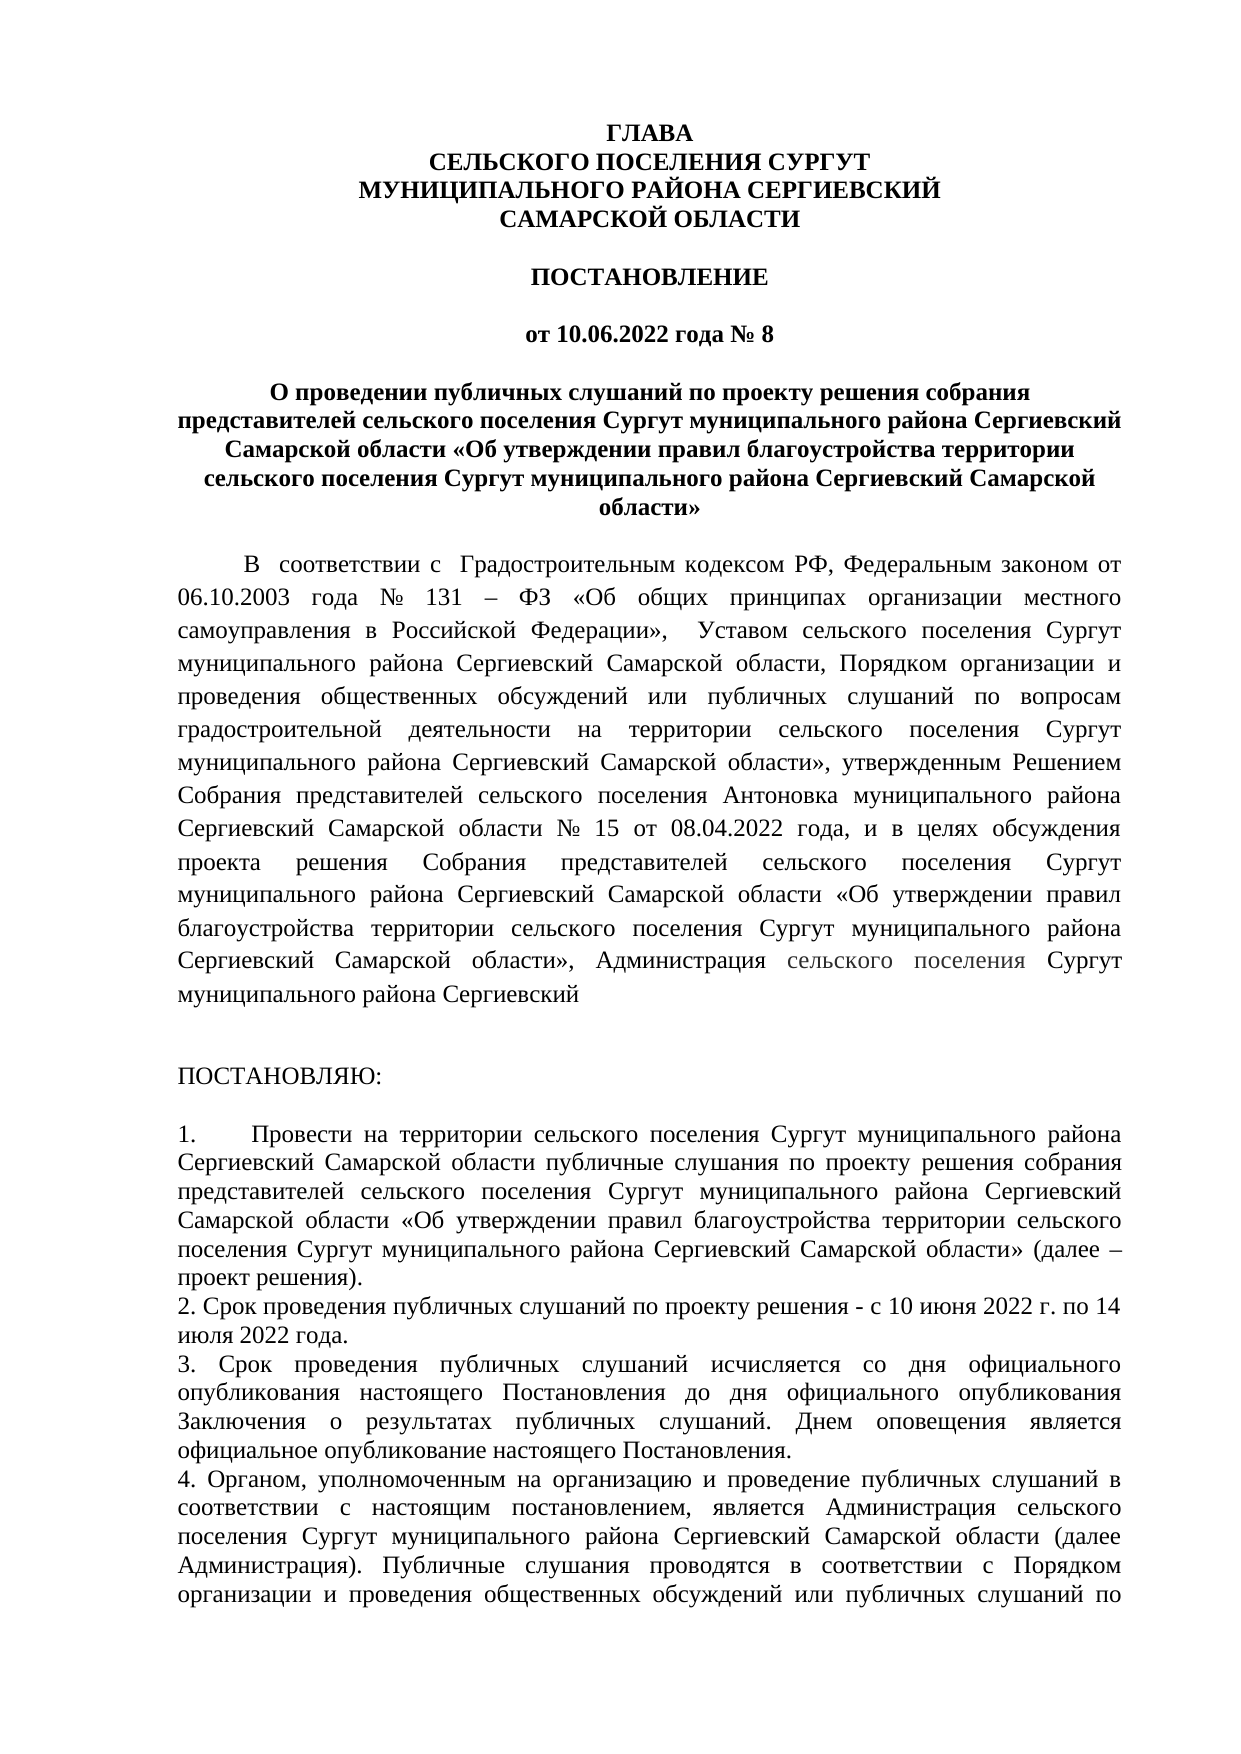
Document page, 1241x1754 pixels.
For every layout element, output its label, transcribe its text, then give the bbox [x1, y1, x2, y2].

text ГЛАВА [177, 118, 1122, 147]
text ПОСТАНОВЛЕНИЕ [177, 262, 1122, 291]
text 3. Срок проведения публичных слушаний исчисляется со дня официального опубликования настоящего Постановления до дня официального опубликования Заключения о результатах публичных слушаний. Днем оповещения является официальное опубликование настоящего Постановления. [177, 1349, 1122, 1464]
text В соответствии с Градостроительным кодексом РФ, Федеральным законом от 06.10.2003 года № 131 – ФЗ «Об общих принципах организации местного самоуправления в Российской Федерации», Уставом сельского поселения Сургут муниципального района Сергиевский Самарской области, Порядком организации и проведения общественных обсуждений или публичных слушаний по вопросам градостроительной деятельности на территории сельского поселения Сургут муниципального района Сергиевский Самарской области», утвержденным Решением Собрания представителей сельского поселения Антоновка муниципального района Сергиевский Самарской области № 15 от 08.04.2022 года, и в целях обсуждения проекта решения Собрания представителей сельского поселения Сургут муниципального района Сергиевский Самарской области «Об утверждении правил благоустройства территории сельского поселения Сургут муниципального района Сергиевский Самарской области», Администрация сельского поселения Сургут муниципального района Сергиевский [177, 549, 1122, 1007]
text САМАРСКОЙ ОБЛАСТИ [177, 204, 1122, 233]
list Провести на территории сельского поселения Сургут муниципального района Сергиевский Самарской области публичные слушания по проекту решения собрания представителей сельского поселения Сургут муниципального района Сергиевский Самарской области «Об утверждении правил благоустройства территории сельского поселения Сургут муниципального района Сергиевский Самарской области» (далее – проект решения). [177, 1119, 1122, 1291]
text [177, 1464, 1122, 1607]
text МУНИЦИПАЛЬНОГО РАЙОНА СЕРГИЕВСКИЙ [177, 176, 1122, 204]
text 2. Срок проведения публичных слушаний по проекту решения - с 10 июня 2022 г. по 14 июля 2022 года. [177, 1291, 1122, 1349]
text от 10.06.2022 года № 8 [177, 319, 1122, 348]
text ПОСТАНОВЛЯЮ: [177, 1061, 1122, 1090]
text О проведении публичных слушаний по проекту решения собрания представителей сельского поселения Сургут муниципального района Сергиевский Самарской области «Об утверждении правил благоустройства территории сельского поселения Сургут муниципального района Сергиевский Самарской области» [177, 377, 1122, 521]
text СЕЛЬСКОГО ПОСЕЛЕНИЯ СУРГУТ [177, 147, 1122, 176]
